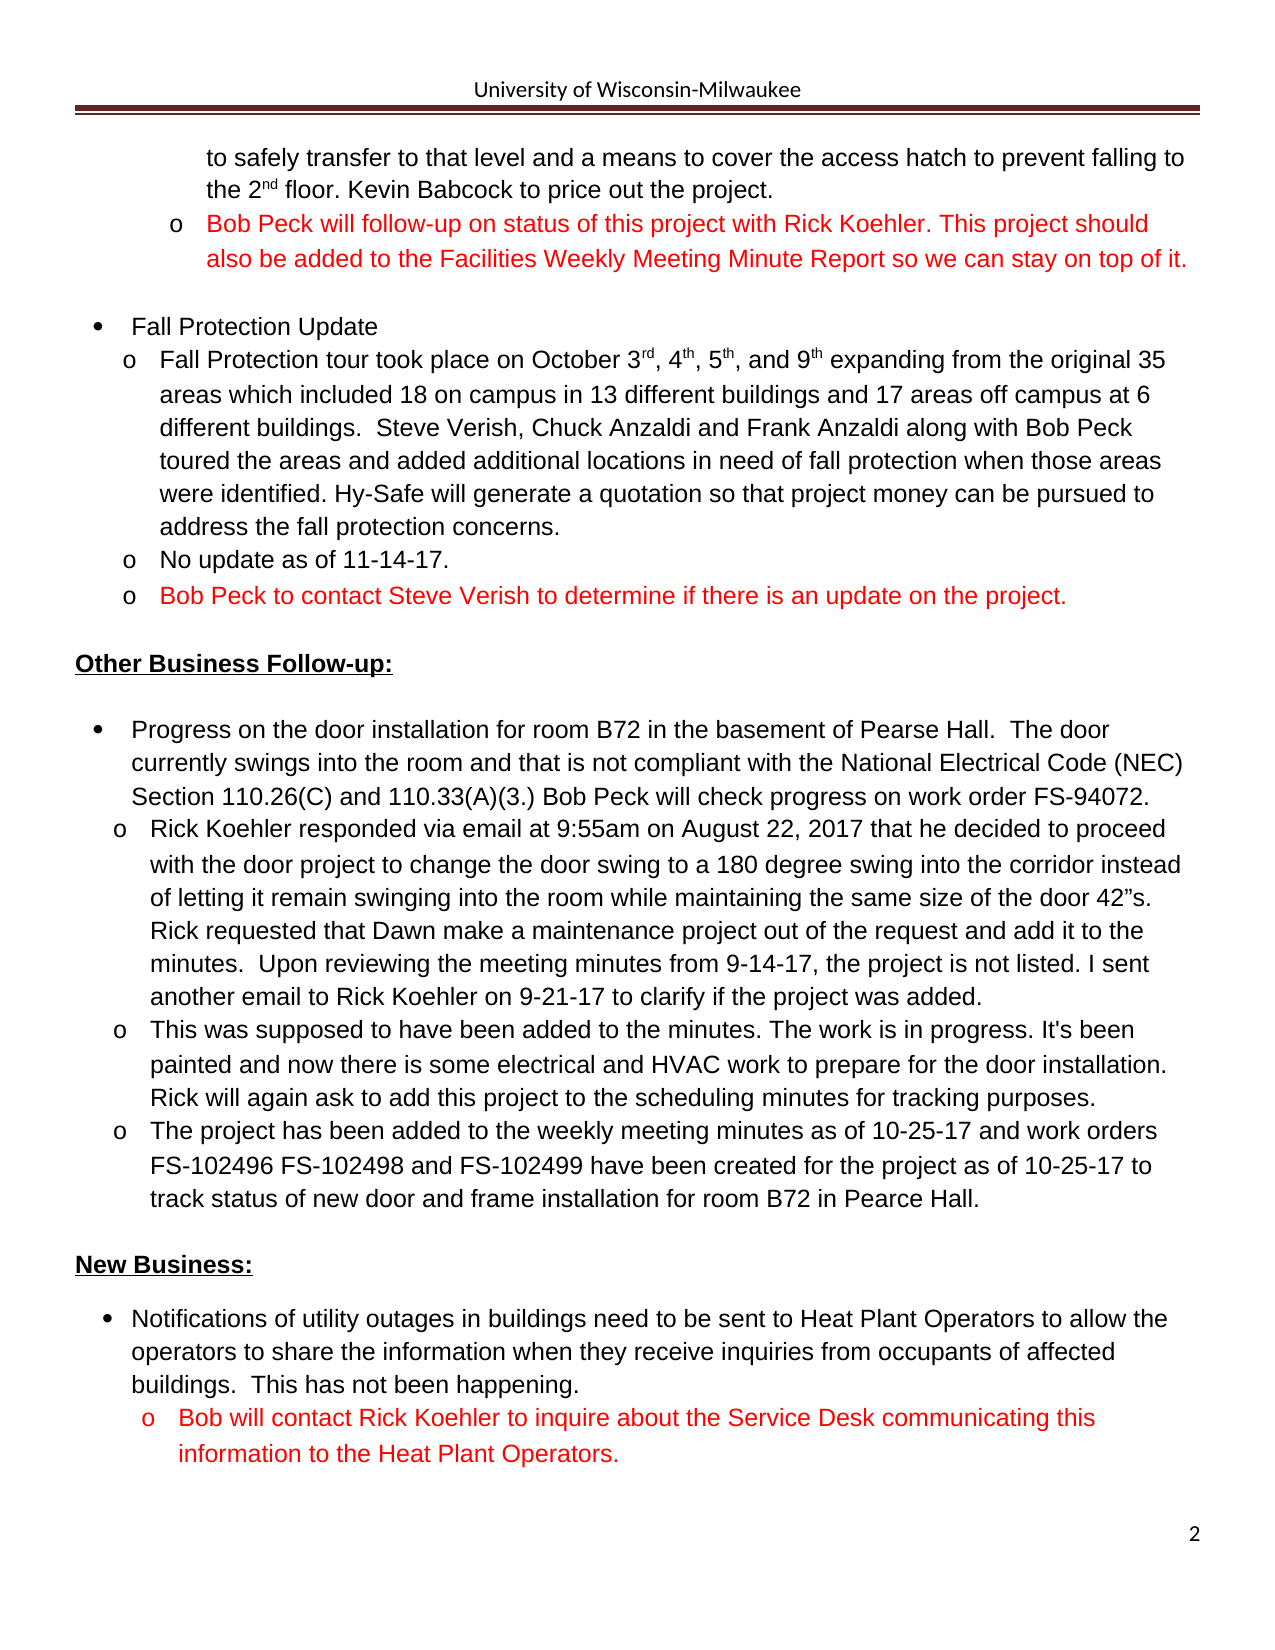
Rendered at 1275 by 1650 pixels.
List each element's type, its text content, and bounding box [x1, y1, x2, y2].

list Progress on the door installation for room B72 in the basement of Pearse Hall. The door currently swings into the room and that is not compliant with the National Electrical Code (NEC) Section 110.26(C) and 110.33(A)(3.) Bob Peck will check progress on work order FS-94072. [94, 715, 1200, 810]
list Fall Protection tour took place on October 3rd, 4th, 5th, and 9th expanding from the original 35 areas which included 18 on campus in 13 different buildings and 17 areas off campus at 6 different buildings. Steve Verish, Chuck Anzaldi and Frank Anzaldi along with Bob Peck toured the areas and added additional locations in need of fall protection when those areas were identified. Hy-Safe will generate a quotation so that project money can be pursued to address the fall protection concerns. [122, 345, 1200, 541]
list Bob Peck will follow-up on status of this project with Rick Koehler. This project should also be added to the Facilities Weekly Meeting Minute Report so we can stay on top of it. [169, 208, 1200, 272]
list Rick Koehler responded via email at 9:55am on August 22, 2017 that he decided to proceed with the door project to change the door swing to a 180 degree swing into the corridor instead of letting it remain swinging into the room while maintaining the same size of the door 42”s. Rick requested that Dawn make a maintenance project out of the request and add it to the minutes. Upon reviewing the meeting minutes from 9-14-17, the project is not listed. I sent another email to Rick Koehler on 9-21-17 to clarify if the project was added. [112, 814, 1200, 1011]
text Other Business Follow-up: [75, 649, 1200, 678]
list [169, 142, 1200, 204]
list The project has been added to the weekly meeting minutes as of 10-25-17 and work orders FS-102496 FS-102498 and FS-102499 have been created for the project as of 10-25-17 to track status of new door and frame installation for room B72 in Pearce Hall. [112, 1116, 1200, 1213]
list Notifications of utility outages in buildings need to be sent to Heat Plant Operators to allow the operators to share the information when they receive inquiries from occupants of affected buildings. This has not been happening. [103, 1304, 1200, 1399]
text New Business: [75, 1250, 1200, 1279]
list Fall Protection Update [94, 312, 1200, 341]
list No update as of 11-14-17. [122, 545, 1200, 576]
list Bob Peck to contact Steve Verish to determine if there is an update on the project. [122, 581, 1200, 612]
list Bob will contact Rick Koehler to inquire about the Service Desk communicating this information to the Heat Plant Operators. [141, 1403, 1200, 1467]
list This was supposed to have been added to the minutes. The work is in progress. It's been painted and now there is some electrical and HVAC work to prepare for the door installation. Rick will again ask to add this project to the scheduling minutes for tracking purposes. [112, 1015, 1200, 1112]
